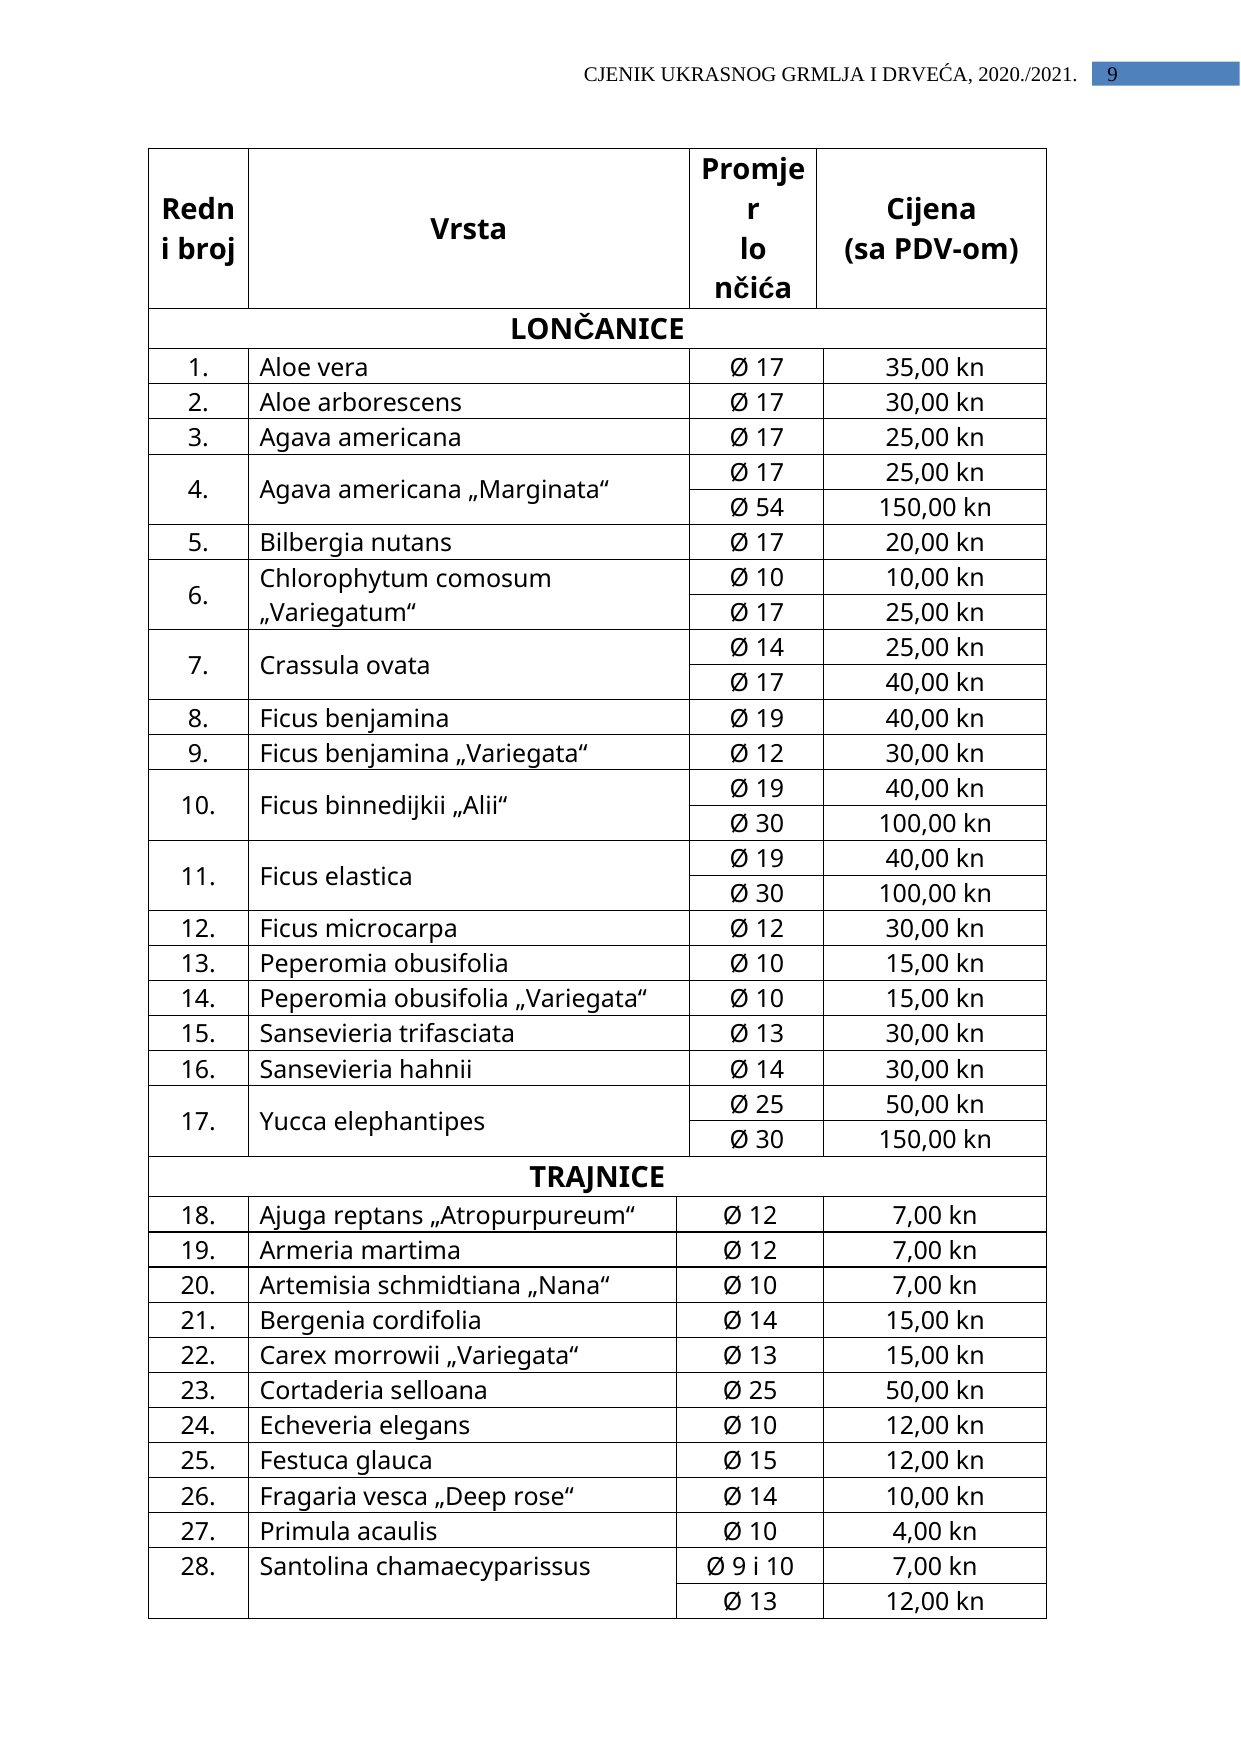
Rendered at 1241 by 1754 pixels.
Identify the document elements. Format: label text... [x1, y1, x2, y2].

table_cell 15. [149, 1016, 248, 1050]
table_cell Santolina chamaecyparissus [249, 1548, 676, 1617]
table_cell 26. [149, 1478, 248, 1512]
table_cell Agava americana „Marginata“ [249, 455, 689, 524]
table_cell Ø 10 [690, 946, 823, 980]
table_cell Ø 17 [690, 419, 823, 453]
table_cell Ø 13 [677, 1338, 823, 1372]
table_header Promjer lončića [690, 149, 816, 307]
table_cell 15,00 kn [824, 946, 1046, 980]
table_cell Yucca elephantipes [249, 1086, 689, 1156]
table_cell Sansevieria hahnii [249, 1051, 689, 1085]
table_header Redni broj [149, 149, 248, 307]
table_cell 12,00 kn [824, 1443, 1046, 1477]
table_cell 100,00 kn [824, 806, 1046, 839]
table_cell Ficus elastica [249, 841, 689, 910]
table_cell Fragaria vesca „Deep rose“ [249, 1478, 676, 1512]
table_cell 30,00 kn [824, 911, 1046, 945]
table_cell Ø 30 [690, 1121, 823, 1156]
table_cell 13. [149, 946, 248, 980]
table_cell 30,00 kn [824, 735, 1046, 769]
table_cell 40,00 kn [824, 841, 1046, 875]
table_cell Peperomia obusifolia „Variegata“ [249, 981, 689, 1015]
table_cell 9. [149, 735, 248, 769]
table_cell 30,00 kn [824, 1051, 1046, 1085]
table_cell Aloe vera [249, 349, 689, 383]
table_cell Aloe arborescens [249, 384, 689, 418]
table_cell Ø 13 [690, 1016, 823, 1050]
table_cell Ø 9 i 10 [677, 1548, 823, 1582]
table_cell Ø 19 [690, 841, 823, 875]
table_cell Ficus benjamina [249, 700, 689, 734]
table_cell 6. [149, 560, 248, 629]
table_cell 12,00 kn [824, 1584, 1046, 1617]
table_cell 30,00 kn [824, 384, 1046, 418]
table_cell Agava americana [249, 419, 689, 453]
table_cell 27. [149, 1513, 248, 1547]
table_cell 4. [149, 455, 248, 524]
table_cell Ø 13 [677, 1584, 823, 1617]
table_cell 21. [149, 1303, 248, 1337]
table_cell 19. [149, 1233, 248, 1266]
table_cell Ficus binnedijkii „Alii“ [249, 770, 689, 839]
table_cell Crassula ovata [249, 630, 689, 699]
table_cell 4,00 kn [824, 1513, 1046, 1547]
table_cell Armeria martima [249, 1233, 676, 1266]
table_cell Ø 17 [690, 455, 823, 488]
table_cell Ø 25 [690, 1086, 823, 1120]
table_header Cijena (sa PDV-om) [817, 149, 1046, 307]
table_cell 10,00 kn [824, 560, 1046, 594]
table_cell 15,00 kn [824, 1303, 1046, 1337]
table_cell 20,00 kn [824, 525, 1046, 559]
table_cell Ø 14 [690, 630, 823, 664]
table_cell 23. [149, 1373, 248, 1407]
table_cell 18. [149, 1197, 248, 1231]
table_cell 7. [149, 630, 248, 699]
table_cell Festuca glauca [249, 1443, 676, 1477]
table_cell 5. [149, 525, 248, 559]
table_cell Ø 12 [677, 1197, 823, 1231]
table_cell Ø 17 [690, 665, 823, 699]
table_cell Bilbergia nutans [249, 525, 689, 559]
table_cell Sansevieria trifasciata [249, 1016, 689, 1050]
table_cell Ø 19 [690, 700, 823, 734]
table_cell 40,00 kn [824, 665, 1046, 699]
table_cell 17. [149, 1086, 248, 1156]
table_cell LONČANICE [149, 309, 1046, 348]
table_cell 7,00 kn [824, 1548, 1046, 1582]
table_cell 16. [149, 1051, 248, 1085]
table_cell 150,00 kn [824, 490, 1046, 524]
table_cell Ø 14 [677, 1303, 823, 1337]
table_cell Chlorophytum comosum „Variegatum“ [249, 560, 689, 629]
table_cell 7,00 kn [824, 1233, 1046, 1266]
table_cell 8. [149, 700, 248, 734]
table_cell 20. [149, 1268, 248, 1302]
table_cell Ø 17 [690, 384, 823, 418]
table_cell TRAJNICE [149, 1157, 1046, 1196]
table_cell 50,00 kn [824, 1373, 1046, 1407]
table_cell 100,00 kn [824, 876, 1046, 910]
table_cell 7,00 kn [824, 1268, 1046, 1302]
table_cell Ø 30 [690, 876, 823, 910]
table_cell Ø 10 [690, 560, 823, 594]
table_cell 150,00 kn [824, 1121, 1046, 1156]
table_header Vrsta [249, 149, 689, 307]
table_cell Ficus microcarpa [249, 911, 689, 945]
table_cell 24. [149, 1408, 248, 1442]
table_cell Ø 15 [677, 1443, 823, 1477]
table_cell Ø 14 [677, 1478, 823, 1512]
table_cell 40,00 kn [824, 770, 1046, 804]
table_cell Ø 17 [690, 595, 823, 629]
table_cell 25,00 kn [824, 455, 1046, 488]
table_cell 35,00 kn [824, 349, 1046, 383]
table_cell Ø 12 [677, 1233, 823, 1266]
table_cell Ø 10 [677, 1513, 823, 1547]
table_cell Cortaderia selloana [249, 1373, 676, 1407]
table_cell 28. [149, 1548, 248, 1617]
table_cell 11. [149, 841, 248, 910]
table_cell 25,00 kn [824, 595, 1046, 629]
table_cell Bergenia cordifolia [249, 1303, 676, 1337]
table_cell Peperomia obusifolia [249, 946, 689, 980]
table_cell 14. [149, 981, 248, 1015]
table_cell Ø 54 [690, 490, 823, 524]
table_cell Artemisia schmidtiana „Nana“ [249, 1268, 676, 1302]
table_cell 3. [149, 419, 248, 453]
table_cell Ø 10 [677, 1268, 823, 1302]
table_cell Ø 17 [690, 525, 823, 559]
table_cell 50,00 kn [824, 1086, 1046, 1120]
table_cell 22. [149, 1338, 248, 1372]
table_cell 25,00 kn [824, 419, 1046, 453]
table_cell Ø 25 [677, 1373, 823, 1407]
table_cell Ø 19 [690, 770, 823, 804]
table_cell 1. [149, 349, 248, 383]
table_cell Ø 12 [690, 735, 823, 769]
table_cell Echeveria elegans [249, 1408, 676, 1442]
table_cell 2. [149, 384, 248, 418]
table_cell 25,00 kn [824, 630, 1046, 664]
table_cell 10,00 kn [824, 1478, 1046, 1512]
table_cell Ø 10 [677, 1408, 823, 1442]
table_cell Ø 17 [690, 349, 823, 383]
table_cell 40,00 kn [824, 700, 1046, 734]
table_cell Ficus benjamina „Variegata“ [249, 735, 689, 769]
table_cell 15,00 kn [824, 981, 1046, 1015]
table_cell 30,00 kn [824, 1016, 1046, 1050]
table_cell Ø 14 [690, 1051, 823, 1085]
table_cell 15,00 kn [824, 1338, 1046, 1372]
table_cell 7,00 kn [824, 1197, 1046, 1231]
table_cell 12,00 kn [824, 1408, 1046, 1442]
table_cell Carex morrowii „Variegata“ [249, 1338, 676, 1372]
table_cell Primula acaulis [249, 1513, 676, 1547]
table_cell Ajuga reptans „Atropurpureum“ [249, 1197, 676, 1231]
table_cell 25. [149, 1443, 248, 1477]
table_cell Ø 12 [690, 911, 823, 945]
table_cell Ø 30 [690, 806, 823, 839]
table_cell Ø 10 [690, 981, 823, 1015]
table_cell 10. [149, 770, 248, 839]
table_cell 12. [149, 911, 248, 945]
